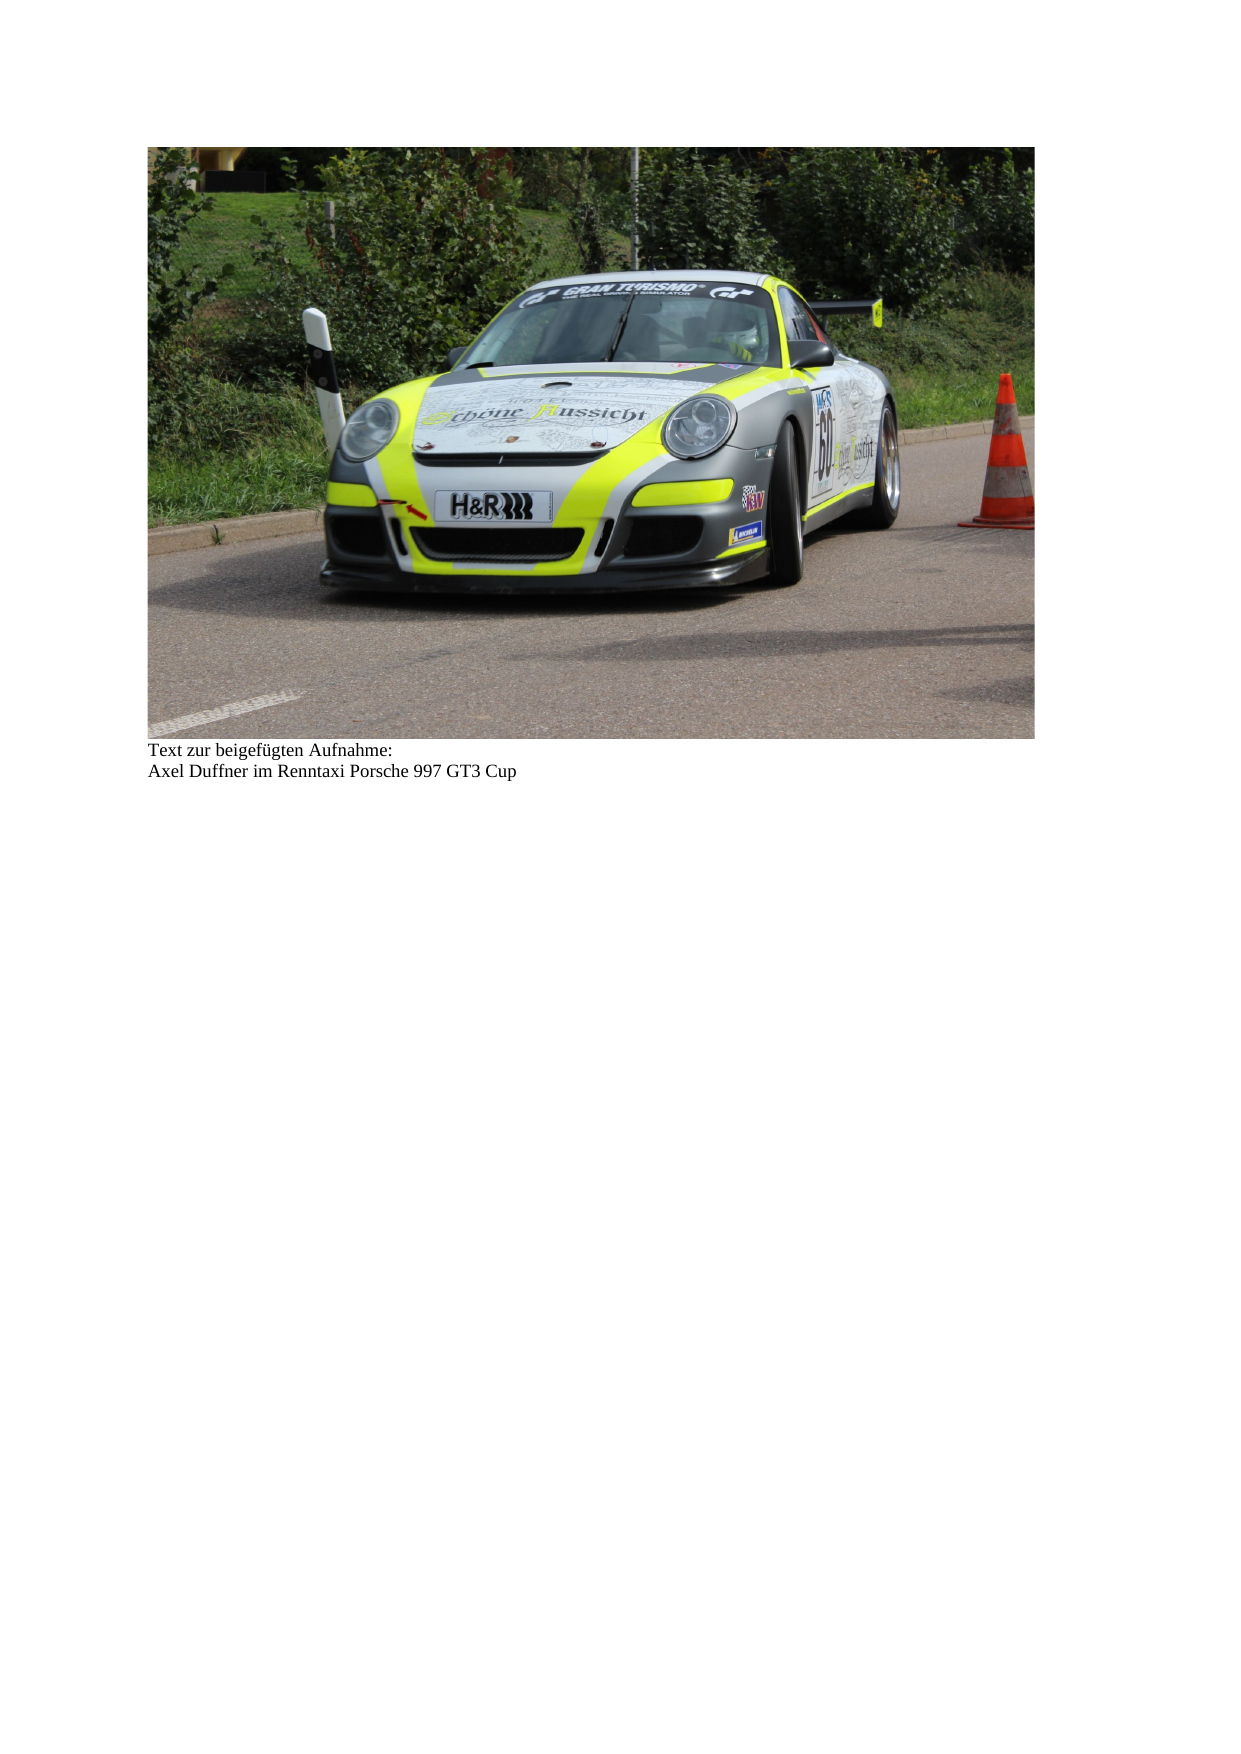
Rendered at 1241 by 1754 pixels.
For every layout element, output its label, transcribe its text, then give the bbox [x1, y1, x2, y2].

text Text zur beigefügten Aufnahme: [148, 738, 1093, 760]
picture [147, 147, 1035, 739]
text Axel Duffner im Renntaxi Porsche 997 GT3 Cup [148, 760, 1093, 782]
